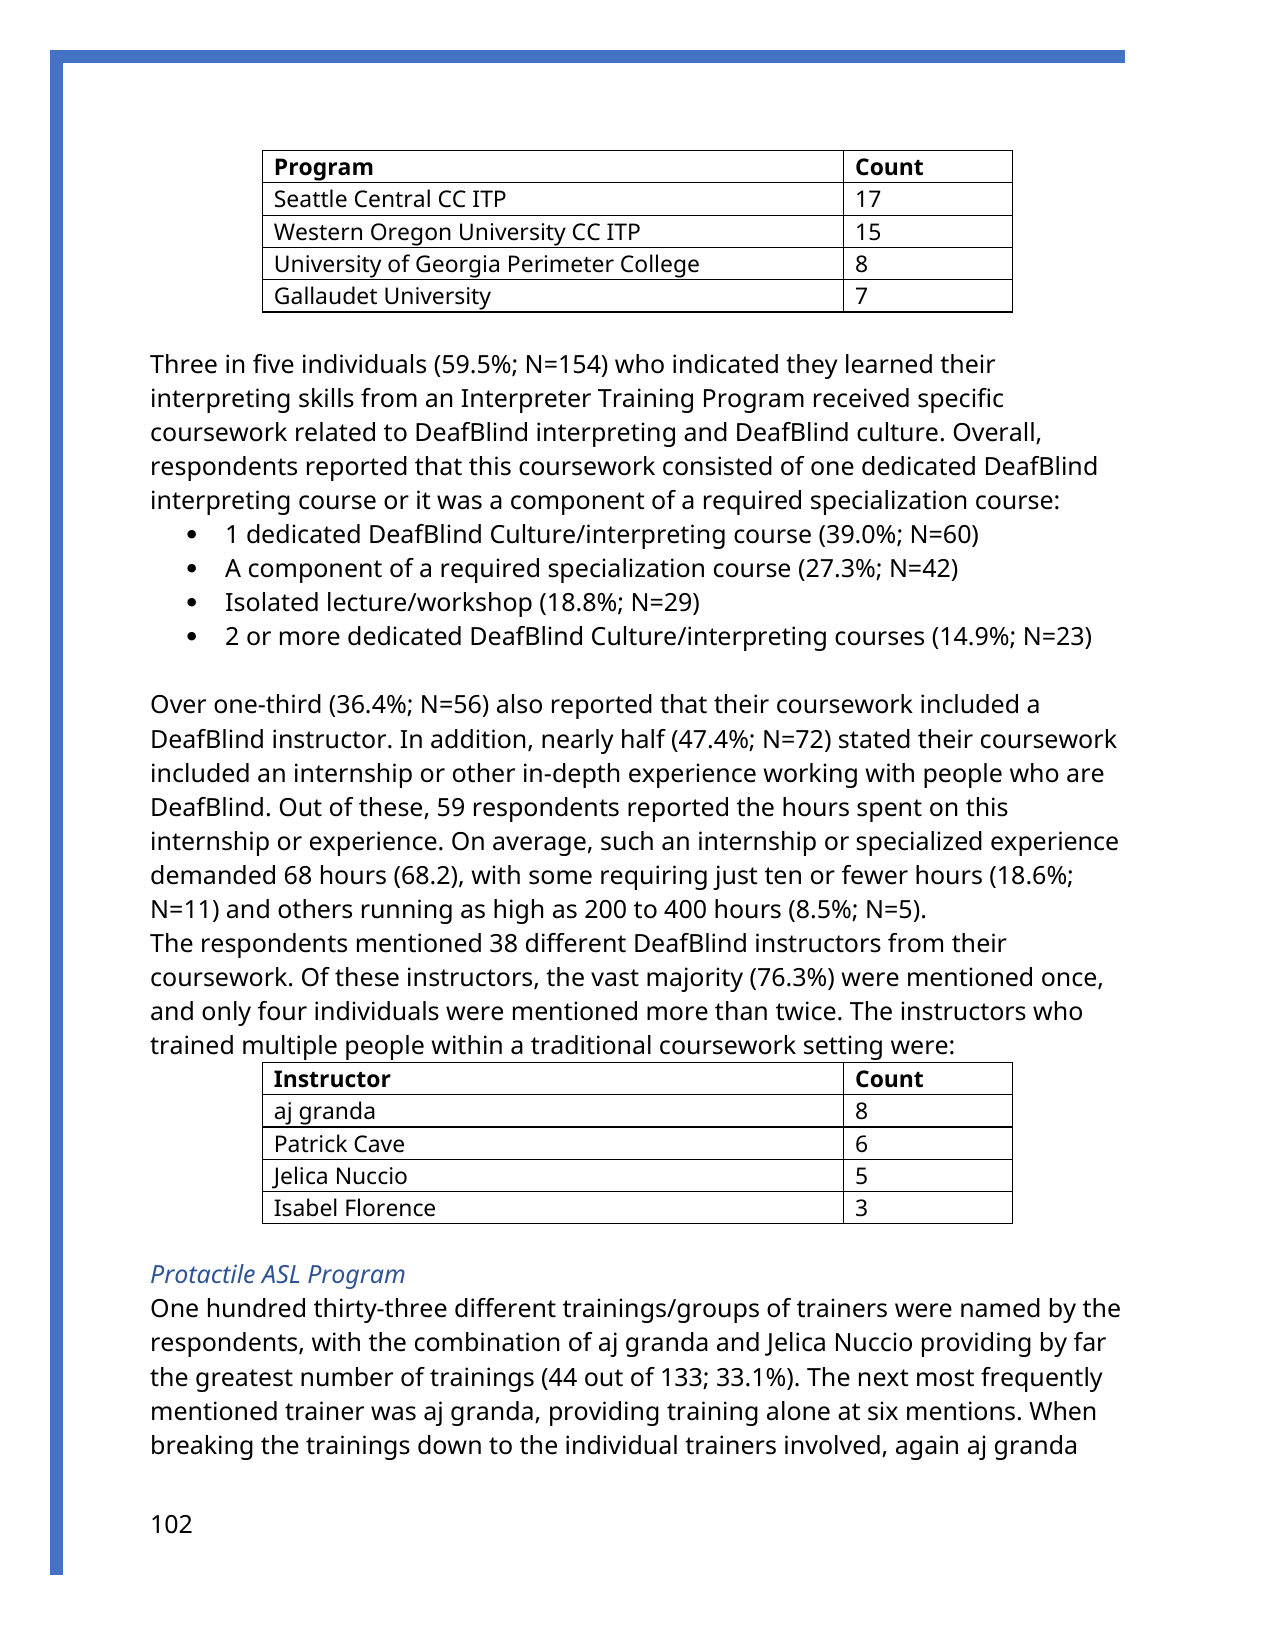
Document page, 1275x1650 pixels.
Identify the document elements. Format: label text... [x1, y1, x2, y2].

text Over one-third (36.4%; N=56) also reported that their coursework included a DeafBlind instructor. In addition, nearly half (47.4%; N=72) stated their coursework included an internship or other in-depth experience working with people who are DeafBlind. Out of these, 59 respondents reported the hours spent on this internship or experience. On average, such an internship or specialized experience demanded 68 hours (68.2), with some requiring just ten or fewer hours (18.6%; N=11) and others running as high as 200 to 400 hours (8.5%; N=5). [150, 687, 1125, 926]
text The respondents mentioned 38 different DeafBlind instructors from their coursework. Of these instructors, the vast majority (76.3%) were mentioned once, and only four individuals were mentioned more than twice. The instructors who trained multiple people within a traditional coursework setting were: [150, 926, 1125, 1062]
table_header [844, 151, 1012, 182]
text Three in five individuals (59.5%; N=154) who indicated they learned their interpreting skills from an Interpreter Training Program received specific coursework related to DeafBlind interpreting and DeafBlind culture. Overall, respondents reported that this coursework consisted of one dedicated DeafBlind interpreting course or it was a component of a required specialization course: [150, 347, 1125, 517]
list A component of a required specialization course (27.3%; N=42) [187, 551, 1125, 585]
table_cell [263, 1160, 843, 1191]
list Isolated lecture/workshop (18.8%; N=29) [187, 585, 1125, 619]
list 2 or more dedicated DeafBlind Culture/interpreting courses (14.9%; N=23) [187, 619, 1125, 653]
subtitle Protactile ASL Program [150, 1257, 1125, 1291]
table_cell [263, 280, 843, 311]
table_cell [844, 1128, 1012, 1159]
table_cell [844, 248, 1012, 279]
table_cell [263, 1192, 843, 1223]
list 1 dedicated DeafBlind Culture/interpreting course (39.0%; N=60) [187, 517, 1125, 551]
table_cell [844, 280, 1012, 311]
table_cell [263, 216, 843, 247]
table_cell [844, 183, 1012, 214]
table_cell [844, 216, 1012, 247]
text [150, 1291, 1125, 1461]
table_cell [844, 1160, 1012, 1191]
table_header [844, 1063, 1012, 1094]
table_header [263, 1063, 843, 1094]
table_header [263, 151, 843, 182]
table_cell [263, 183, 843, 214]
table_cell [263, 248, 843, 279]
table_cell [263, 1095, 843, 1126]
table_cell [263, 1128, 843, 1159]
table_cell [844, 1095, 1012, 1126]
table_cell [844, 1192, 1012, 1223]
